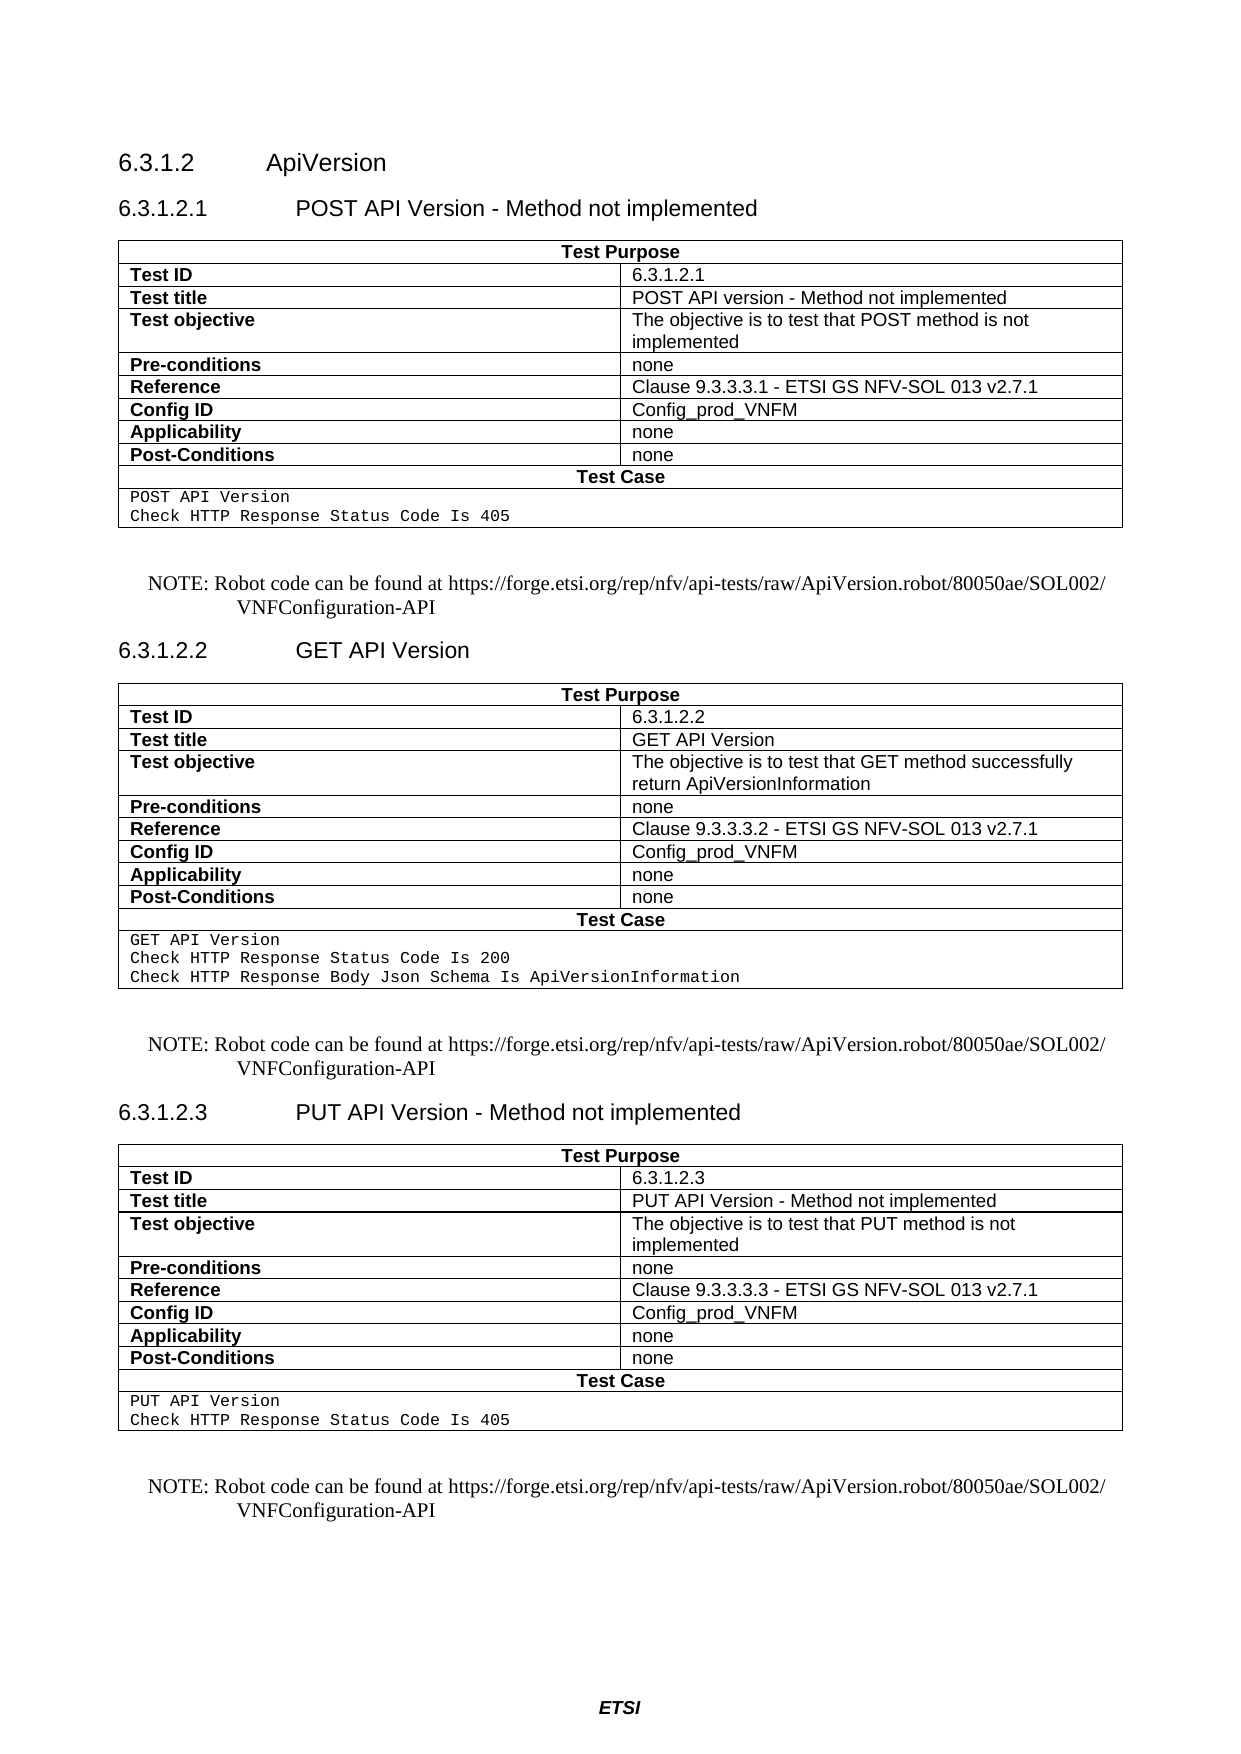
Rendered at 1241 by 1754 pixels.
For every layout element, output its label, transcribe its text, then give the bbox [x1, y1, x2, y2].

table_cell The objective is to test that PUT method is not implemented [621, 1213, 1122, 1256]
table_cell none [621, 886, 1122, 907]
table_cell GET API Version Check HTTP Response Status Code Is 200 Check HTTP Response Body Json Schema Is ApiVersionInformation [119, 931, 1122, 988]
table_cell Config ID [119, 399, 620, 420]
table_cell The objective is to test that GET method successfully return ApiVersionInformation [621, 751, 1122, 794]
text NOTE: Robot code can be found at https://forge.etsi.org/rep/nfv/api-tests/raw/ApiVersion.robot/80050ae/SOL002/VNFConfiguration-API [148, 571, 1122, 619]
table_cell Reference [119, 818, 620, 840]
table_cell Config_prod_VNFM [621, 841, 1122, 862]
subtitle 6.3.1.2.2 GET API Version [118, 637, 1122, 664]
table_cell none [621, 1257, 1122, 1278]
subtitle 6.3.1.2.3 PUT API Version - Method not implemented [118, 1098, 1122, 1125]
table_cell The objective is to test that POST method is not implemented [621, 309, 1122, 352]
table_cell Post-Conditions [119, 1347, 620, 1368]
table_cell Test Case [119, 909, 1122, 930]
table_cell Test ID [119, 1167, 620, 1189]
table_cell Config ID [119, 1302, 620, 1323]
table_cell none [621, 444, 1122, 465]
table_cell Applicability [119, 421, 620, 443]
table_cell PUT API Version Check HTTP Response Status Code Is 405 [119, 1392, 1122, 1430]
table_cell none [621, 1347, 1122, 1368]
table_cell PUT API Version - Method not implemented [621, 1190, 1122, 1211]
table_cell Test ID [119, 264, 620, 286]
table_cell Reference [119, 376, 620, 397]
table_cell Test ID [119, 706, 620, 728]
table_cell Applicability [119, 863, 620, 885]
table_cell Test title [119, 287, 620, 308]
table_cell GET API Version [621, 729, 1122, 750]
table_header Test Purpose [119, 1145, 1122, 1166]
table_cell Pre-conditions [119, 353, 620, 375]
table_cell none [621, 863, 1122, 885]
table_cell Post-Conditions [119, 886, 620, 907]
table_cell none [621, 1324, 1122, 1346]
table_cell Config_prod_VNFM [621, 1302, 1122, 1323]
table_cell Config_prod_VNFM [621, 399, 1122, 420]
text NOTE: Robot code can be found at https://forge.etsi.org/rep/nfv/api-tests/raw/ApiVersion.robot/80050ae/SOL002/VNFConfiguration-API [148, 1032, 1122, 1080]
table_cell Reference [119, 1279, 620, 1301]
table_cell none [621, 353, 1122, 375]
table_cell Test objective [119, 1213, 620, 1256]
table_cell Clause 9.3.3.3.3 - ETSI GS NFV-SOL 013 v2.7.1 [621, 1279, 1122, 1301]
table_cell Config ID [119, 841, 620, 862]
text NOTE: Robot code can be found at https://forge.etsi.org/rep/nfv/api-tests/raw/ApiVersion.robot/80050ae/SOL002/VNFConfiguration-API [148, 1474, 1122, 1522]
table_cell Test Case [119, 466, 1122, 488]
table_cell none [621, 421, 1122, 443]
table_header Test Purpose [119, 241, 1122, 263]
table_cell Pre-conditions [119, 796, 620, 817]
table_cell Test title [119, 729, 620, 750]
table_cell Test objective [119, 751, 620, 794]
subtitle 6.3.1.2 ApiVersion [118, 148, 1122, 176]
table_cell Test objective [119, 309, 620, 352]
table_cell Test Case [119, 1370, 1122, 1391]
table_cell 6.3.1.2.1 [621, 264, 1122, 286]
table_cell Clause 9.3.3.3.1 - ETSI GS NFV-SOL 013 v2.7.1 [621, 376, 1122, 397]
table_header Test Purpose [119, 684, 1122, 705]
table_cell Test title [119, 1190, 620, 1211]
table_cell POST API Version Check HTTP Response Status Code Is 405 [119, 489, 1122, 527]
table_cell 6.3.1.2.2 [621, 706, 1122, 728]
table_cell Post-Conditions [119, 444, 620, 465]
table_cell none [621, 796, 1122, 817]
table_cell Applicability [119, 1324, 620, 1346]
table_cell POST API version - Method not implemented [621, 287, 1122, 308]
table_cell Clause 9.3.3.3.2 - ETSI GS NFV-SOL 013 v2.7.1 [621, 818, 1122, 840]
subtitle 6.3.1.2.1 POST API Version - Method not implemented [118, 195, 1122, 222]
table_cell Pre-conditions [119, 1257, 620, 1278]
table_cell 6.3.1.2.3 [621, 1167, 1122, 1189]
